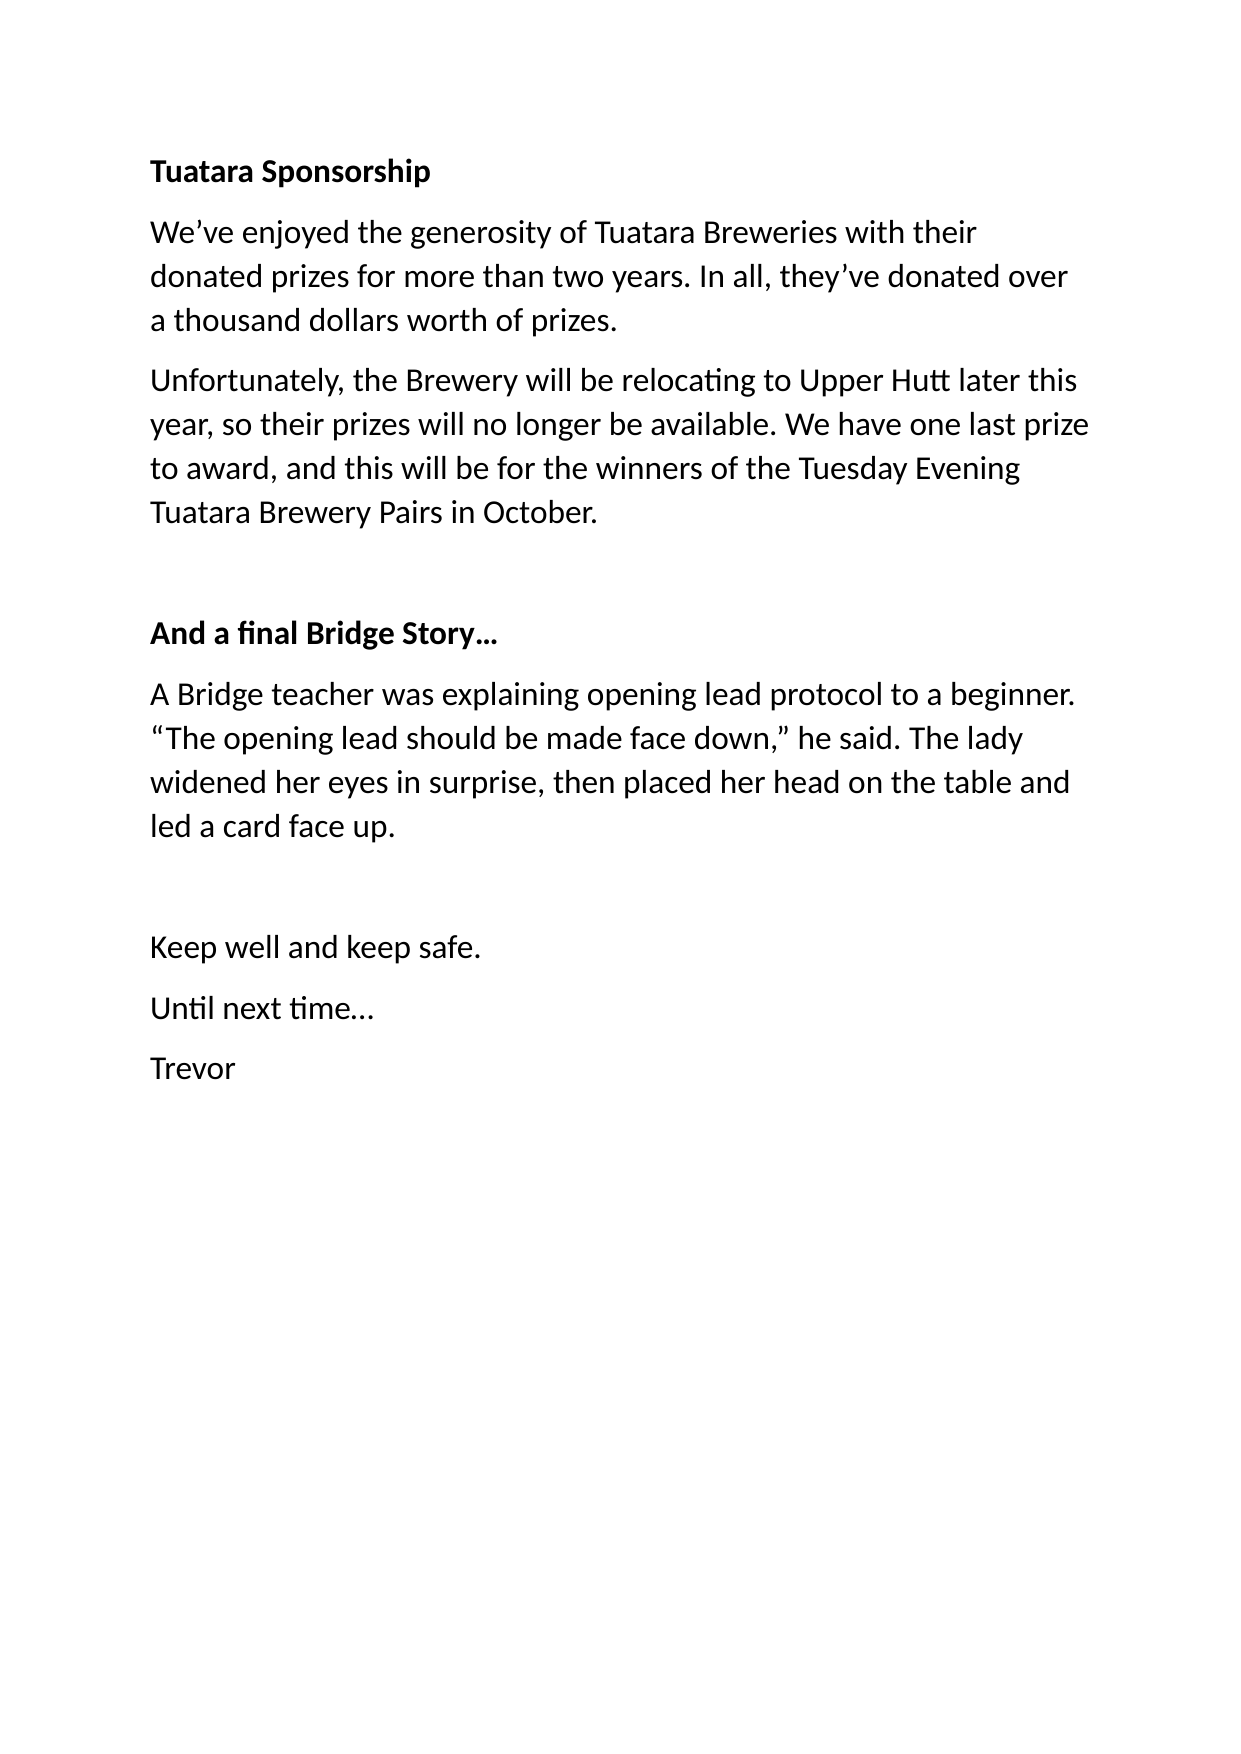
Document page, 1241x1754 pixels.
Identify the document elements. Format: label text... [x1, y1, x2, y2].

text Keep well and keep safe. [150, 926, 1090, 967]
text Tuatara Sponsorship [150, 150, 1090, 191]
text Unfortunately, the Brewery will be relocating to Upper Hutt later this year, so their prizes will no longer be available. We have one last prize to award, and this will be for the winners of the Tuesday Evening Tuatara Brewery Pairs in October. [150, 359, 1090, 532]
text We’ve enjoyed the generosity of Tuatara Breweries with their donated prizes for more than two years. In all, they’ve donated over a thousand dollars worth of prizes. [150, 211, 1090, 339]
text And a final Bridge Story… [150, 612, 1090, 653]
text Trevor [150, 1047, 1090, 1088]
text A Bridge teacher was explaining opening lead protocol to a beginner. “The opening lead should be made face down,” he said. The lady widened her eyes in surprise, then placed her head on the table and led a card face up. [150, 673, 1090, 846]
text Until next time… [150, 987, 1090, 1027]
